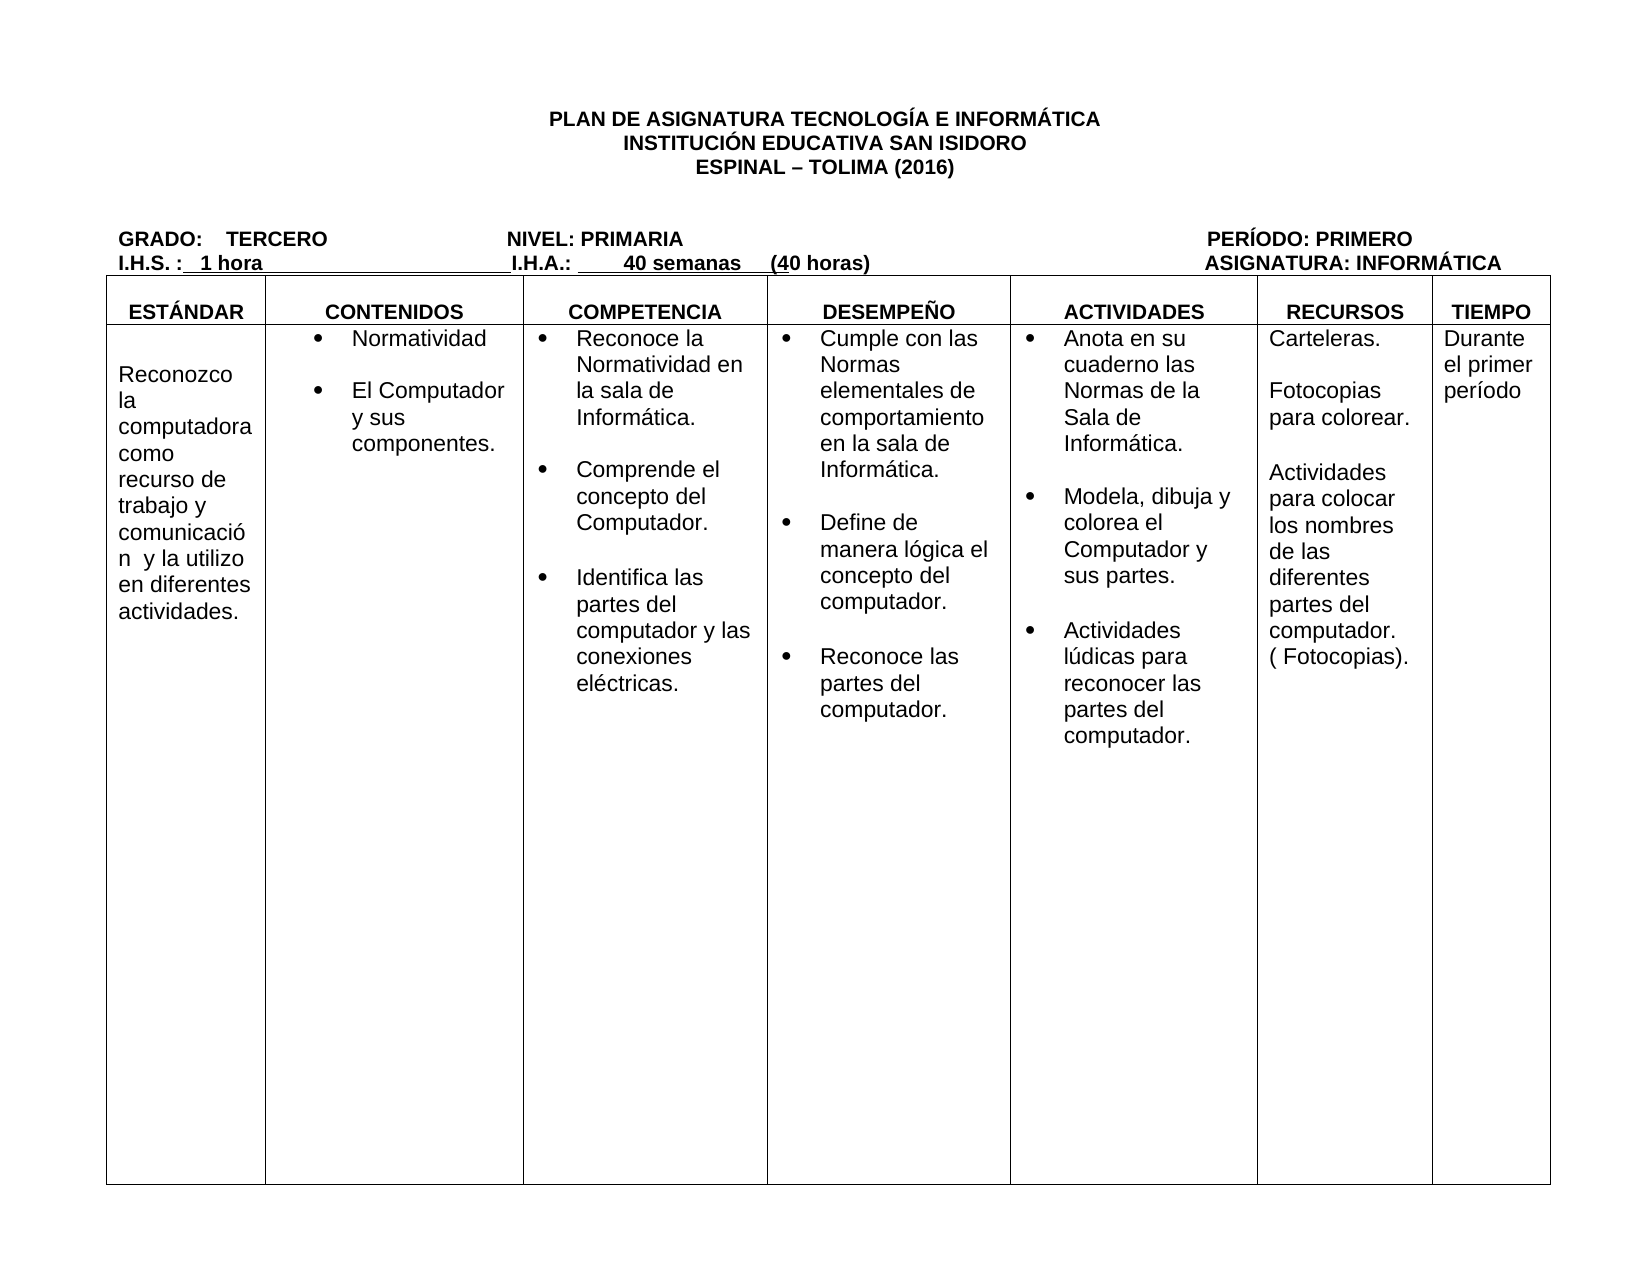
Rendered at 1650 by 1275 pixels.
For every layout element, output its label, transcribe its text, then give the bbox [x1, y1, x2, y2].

table_cell Cumple con las Normas elementales de comportamiento en la sala de Informática. Define de manera lógica el concepto del computador. Reconoce las partes del computador. [768, 325, 1010, 1184]
table_cell Carteleras. Fotocopias para colorear. Actividades para colocar los nombres de las diferentes partes del computador.( Fotocopias). [1258, 325, 1432, 1184]
table_cell Durante el primer período [1433, 325, 1550, 1184]
table_header TIEMPO [1433, 276, 1550, 324]
text GRADO: TERCERO NIVEL: PRIMARIA PERÍODO: PRIMERO [118, 227, 1532, 251]
table_header ACTIVIDADES [1011, 276, 1257, 324]
table_header DESEMPEÑO [768, 276, 1010, 324]
text INSTITUCIÓN EDUCATIVA SAN ISIDORO [118, 131, 1532, 155]
table_header ESTÁNDAR [107, 276, 265, 324]
table_cell Reconozco la computadora como recurso de trabajo y comunicación y la utilizo en diferentes actividades. [107, 325, 265, 1184]
table_cell Reconoce la Normatividad en la sala de Informática. Comprende el concepto del Computador. Identifica las partes del computador y las conexiones eléctricas. [524, 325, 767, 1184]
table_header RECURSOS [1258, 276, 1432, 324]
table_cell Normatividad El Computador y sus componentes. [266, 325, 523, 1184]
text ESPINAL – TOLIMA (2016) [118, 155, 1532, 179]
text PLAN DE ASIGNATURA TECNOLOGÍA E INFORMÁTICA [118, 107, 1532, 131]
table_header CONTENIDOS [266, 276, 523, 324]
table_cell Anota en su cuaderno las Normas de la Sala de Informática. Modela, dibuja y colorea el Computador y sus partes. Actividades lúdicas para reconocer las partes del computador. [1011, 325, 1257, 1184]
table_header COMPETENCIA [524, 276, 767, 324]
text I.H.S. : 1 hora I.H.A.: 40 semanas (40 horas) ASIGNATURA: INFORMÁTICA [118, 251, 1532, 275]
